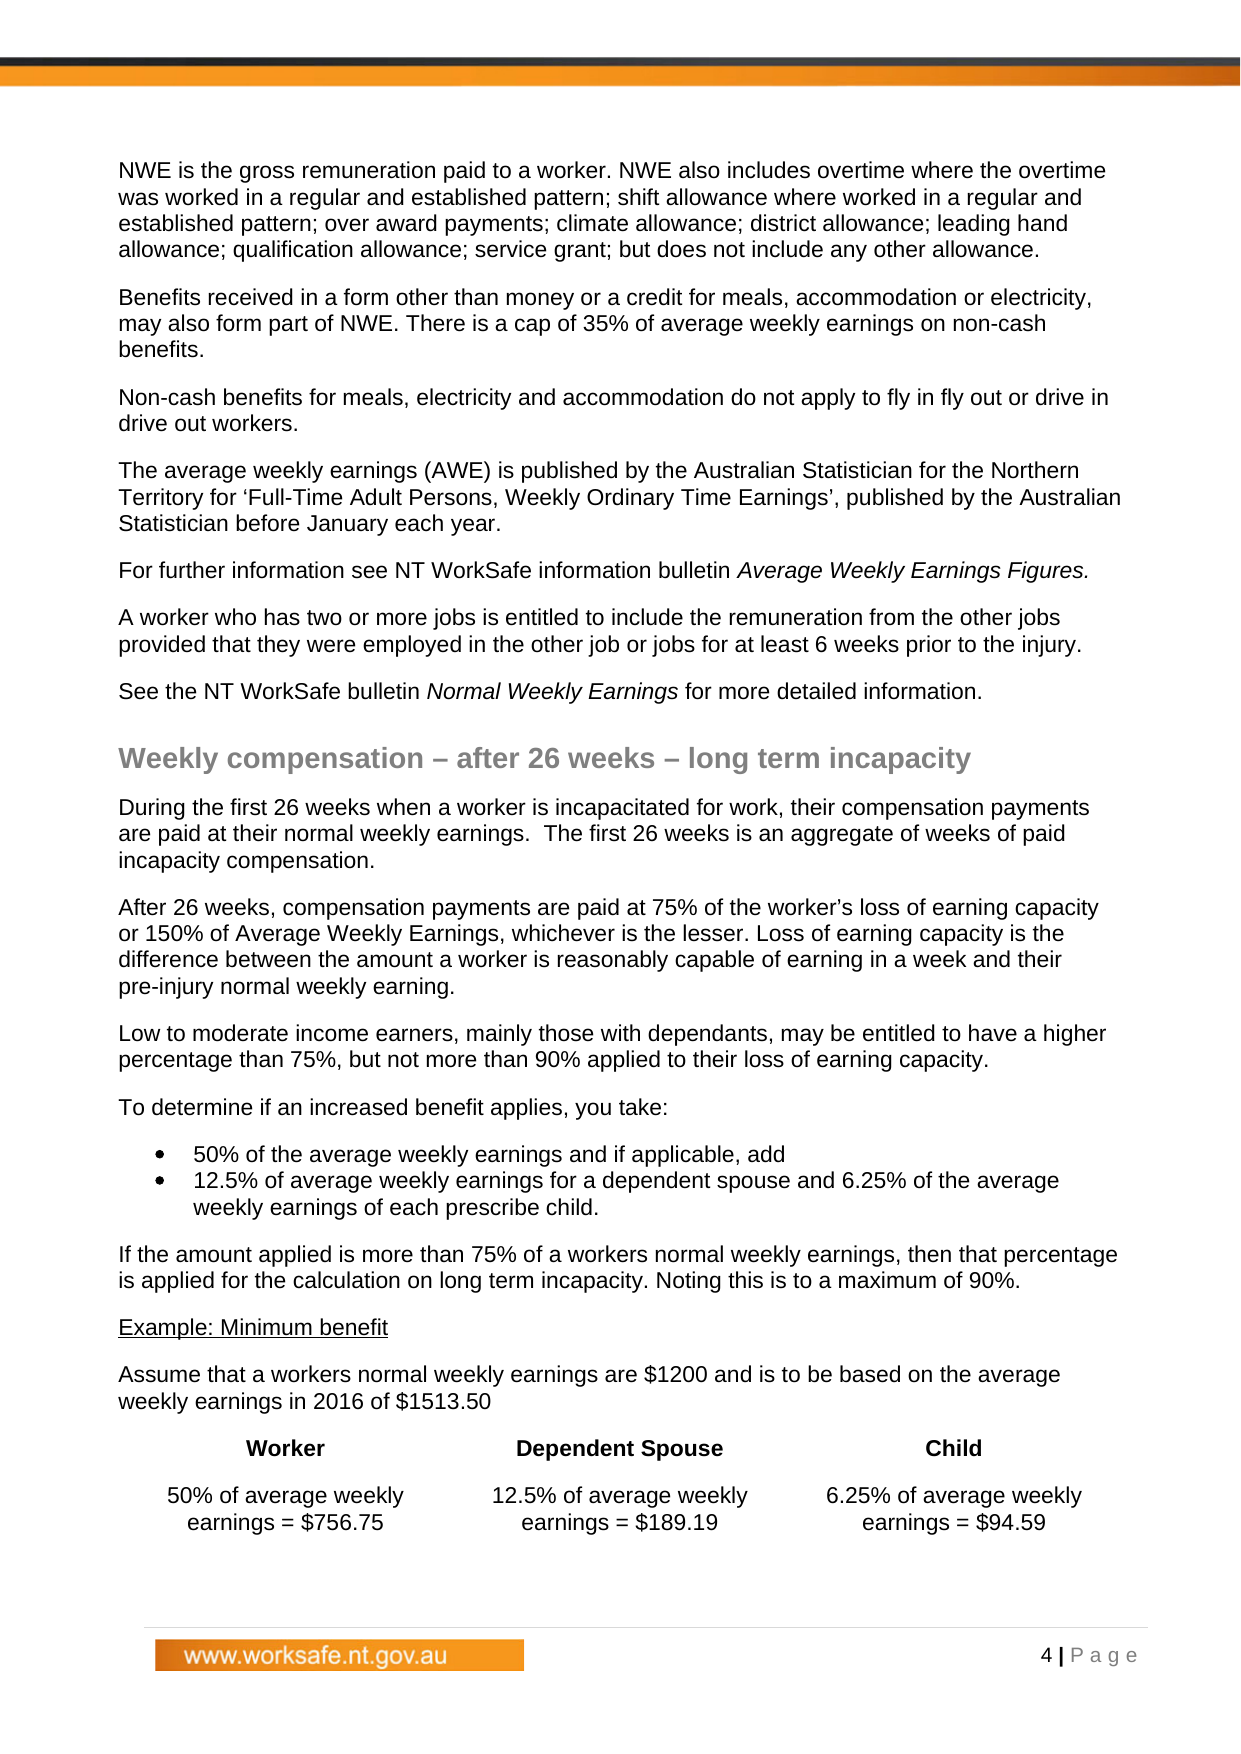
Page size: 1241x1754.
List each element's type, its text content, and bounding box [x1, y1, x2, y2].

text Example: Minimum benefit [118, 1314, 1122, 1341]
text NWE is the gross remuneration paid to a worker. NWE also includes overtime where the overtime was worked in a regular and established pattern; shift allowance where worked in a regular and established pattern; over award payments; climate allowance; district allowance; leading hand allowance; qualification allowance; service grant; but does not include any other allowance. [118, 157, 1122, 263]
table_cell 50% of average weekly earnings = $756.75 [118, 1482, 452, 1556]
list 12.5% of average weekly earnings for a dependent spouse and 6.25% of the average weekly earnings of each prescribe child. [156, 1167, 1122, 1220]
table_cell 6.25% of average weekly earnings = $94.59 [787, 1482, 1121, 1556]
text Assume that a workers normal weekly earnings are $1200 and is to be based on the average weekly earnings in 2016 of $1513.50 [118, 1361, 1122, 1414]
text The average weekly earnings (AWE) is published by the Australian Statistician for the Northern Territory for ‘Full-Time Adult Persons, Weekly Ordinary Time Earnings’, published by the Australian Statistician before January each year. [118, 457, 1122, 536]
table_header Worker [118, 1435, 452, 1482]
text If the amount applied is more than 75% of a workers normal weekly earnings, then that percentage is applied for the calculation on long term incapacity. Noting this is to a maximum of 90%. [118, 1241, 1122, 1293]
text Benefits received in a form other than money or a credit for meals, accommodation or electricity, may also form part of NWE. There is a cap of 35% of average weekly earnings on non-cash benefits. [118, 284, 1122, 363]
table_header Child [787, 1435, 1121, 1482]
text A worker who has two or more jobs is entitled to include the remuneration from the other jobs provided that they were employed in the other job or jobs for at least 6 weeks prior to the injury. [118, 604, 1122, 657]
text Non-cash benefits for meals, electricity and accommodation do not apply to fly in fly out or drive in drive out workers. [118, 383, 1122, 436]
subtitle Weekly compensation – after 26 weeks – long term incapacity [118, 742, 1122, 775]
picture [0, 56, 1241, 87]
text Low to moderate income earners, mainly those with dependants, may be entitled to have a higher percentage than 75%, but not more than 90% applied to their loss of earning capacity. [118, 1020, 1122, 1073]
text For further information see NT WorkSafe information bulletin Average Weekly Earnings Figures. [118, 557, 1122, 583]
picture [155, 1639, 525, 1671]
table_cell 12.5% of average weekly earnings = $189.19 [453, 1482, 787, 1556]
text See the NT WorkSafe bulletin Normal Weekly Earnings for more detailed information. [118, 678, 1122, 704]
text During the first 26 weeks when a worker is incapacitated for work, their compensation payments are paid at their normal weekly earnings. The first 26 weeks is an aggregate of weeks of paid incapacity compensation. [118, 794, 1122, 873]
table_header Dependent Spouse [453, 1435, 787, 1482]
text After 26 weeks, compensation payments are paid at 75% of the worker’s loss of earning capacity or 150% of Average Weekly Earnings, whichever is the lesser. Loss of earning capacity is the difference between the amount a worker is reasonably capable of earning in a week and their pre-injury normal weekly earning. [118, 894, 1122, 999]
text To determine if an increased benefit applies, you take: [118, 1093, 1122, 1120]
list 50% of the average weekly earnings and if applicable, add [156, 1141, 1122, 1167]
